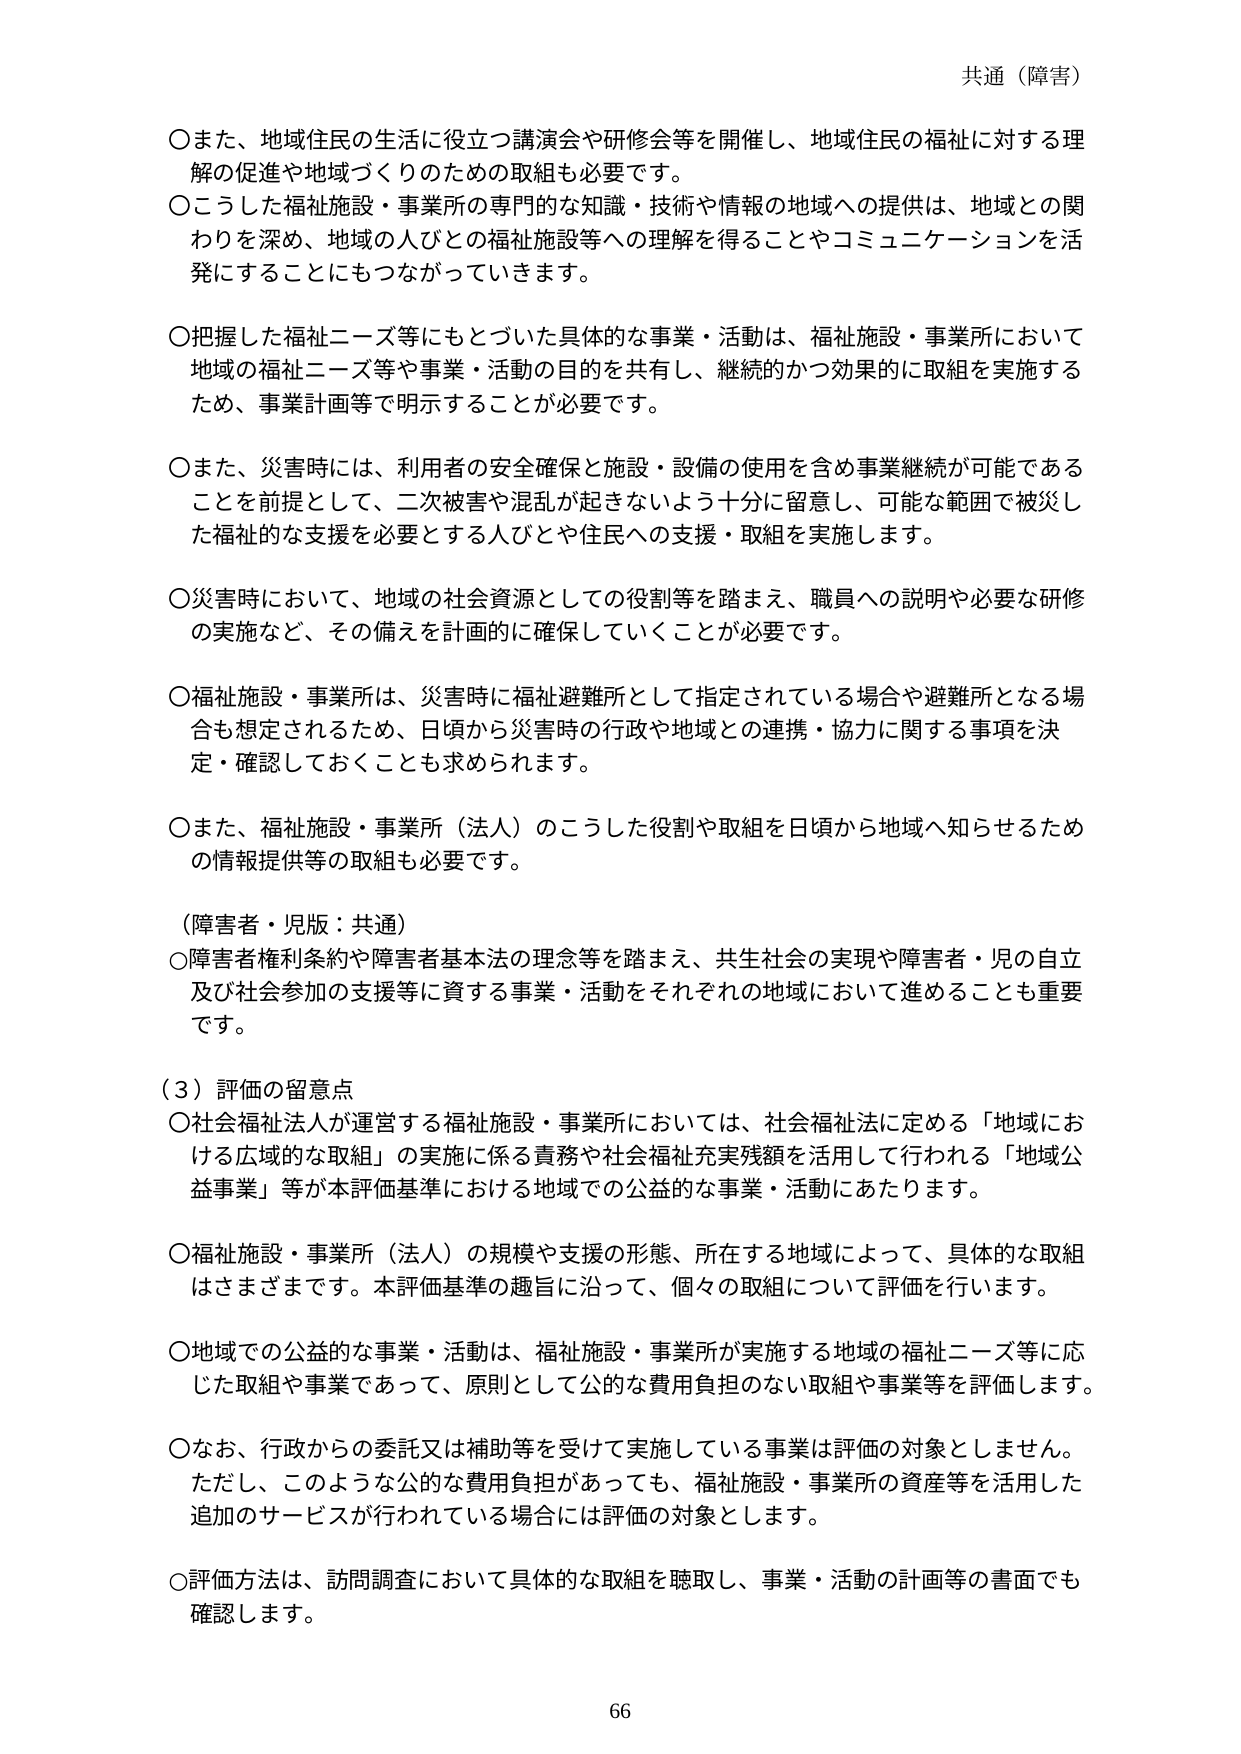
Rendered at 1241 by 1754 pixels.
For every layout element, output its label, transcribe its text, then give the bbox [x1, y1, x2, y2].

text 〇また、地域住民の生活に役立つ講演会や研修会等を開催し、地域住民の福祉に対する理解の促進や地域づくりのための取組も必要です。 [168, 122, 1092, 188]
text 〇災害時において、地域の社会資源としての役割等を踏まえ、職員への説明や必要な研修の実施など、その備えを計画的に確保していくことが必要です。 [168, 581, 1092, 647]
text 〇また、福祉施設・事業所（法人）のこうした役割や取組を日頃から地域へ知らせるための情報提供等の取組も必要です。 [168, 810, 1092, 876]
text （障害者・児版：共通） [168, 907, 1092, 941]
text 〇地域での公益的な事業・活動は、福祉施設・事業所が実施する地域の福祉ニーズ等に応じた取組や事業であって、原則として公的な費用負担のない取組や事業等を評価します。 [168, 1333, 1092, 1400]
text 〇こうした福祉施設・事業所の専門的な知識・技術や情報の地域への提供は、地域との関わりを深め、地域の人びとの福祉施設等への理解を得ることやコミュニケーションを活発にすることにもつながっていきます。 [168, 188, 1092, 288]
text 〇また、災害時には、利用者の安全確保と施設・設備の使用を含め事業継続が可能であることを前提として、二次被害や混乱が起きないよう十分に留意し、可能な範囲で被災した福祉的な支援を必要とする人びとや住民への支援・取組を実施します。 [168, 450, 1092, 550]
text ○評価方法は、訪問調査において具体的な取組を聴取し、事業・活動の計画等の書面でも確認します。 [168, 1562, 1092, 1629]
text 〇社会福祉法人が運営する福祉施設・事業所においては、社会福祉法に定める「地域における広域的な取組」の実施に係る責務や社会福祉充実残額を活用して行われる「地域公益事業」等が本評価基準における地域での公益的な事業・活動にあたります。 [168, 1105, 1092, 1204]
text 〇把握した福祉ニーズ等にもとづいた具体的な事業・活動は、福祉施設・事業所において地域の福祉ニーズ等や事業・活動の目的を共有し、継続的かつ効果的に取組を実施するため、事業計画等で明示することが必要です。 [168, 319, 1092, 419]
text 〇福祉施設・事業所（法人）の規模や支援の形態、所在する地域によって、具体的な取組はさまざまです。本評価基準の趣旨に沿って、個々の取組について評価を行います。 [168, 1236, 1092, 1302]
text 〇福祉施設・事業所は、災害時に福祉避難所として指定されている場合や避難所となる場合も想定されるため、日頃から災害時の行政や地域との連携・協力に関する事項を決定・確認しておくことも求められます。 [168, 679, 1092, 778]
text ○障害者権利条約や障害者基本法の理念等を踏まえ、共生社会の実現や障害者・児の自立及び社会参加の支援等に資する事業・活動をそれぞれの地域において進めることも重要です。 [168, 941, 1092, 1040]
text （３）評価の留意点 [148, 1072, 1092, 1105]
text 〇なお、行政からの委託又は補助等を受けて実施している事業は評価の対象としません。ただし、このような公的な費用負担があっても、福祉施設・事業所の資産等を活用した追加のサービスが行われている場合には評価の対象とします。 [168, 1431, 1092, 1531]
